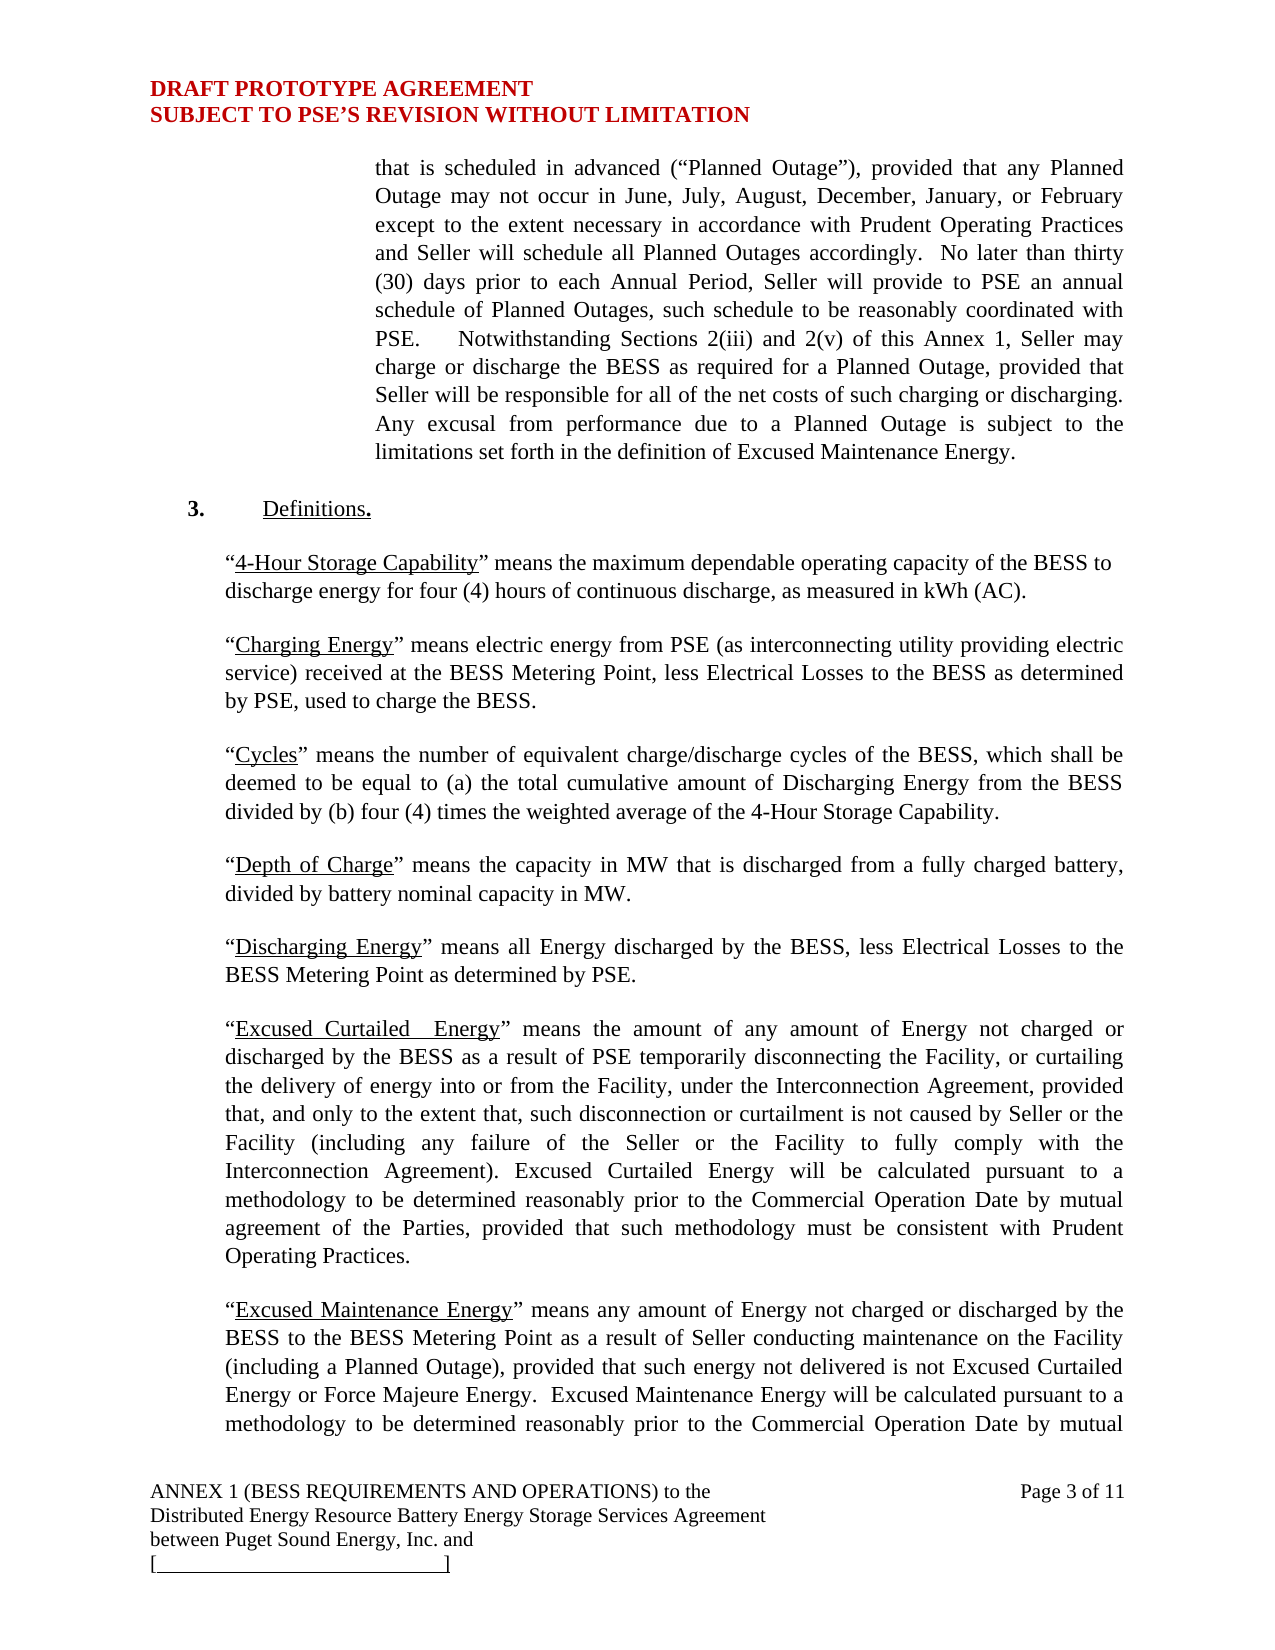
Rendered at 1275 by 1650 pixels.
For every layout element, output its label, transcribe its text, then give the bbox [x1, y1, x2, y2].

text “Charging Energy” means electric energy from PSE (as interconnecting utility providing electric service) received at the BESS Metering Point, less Electrical Losses to the BESS as determined by PSE, used to charge the BESS. [225, 631, 1125, 714]
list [356, 154, 1125, 465]
text “Depth of Charge” means the capacity in MW that is discharged from a fully charged battery, divided by battery nominal capacity in MW. [225, 851, 1125, 906]
text “Excused Curtailed Energy” means the amount of any amount of Energy not charged or discharged by the BESS as a result of PSE temporarily disconnecting the Facility, or curtailing the delivery of energy into or from the Facility, under the Interconnection Agreement, provided that, and only to the extent that, such disconnection or curtailment is not caused by Seller or the Facility (including any failure of the Seller or the Facility to fully comply with the Interconnection Agreement). Excused Curtailed Energy will be calculated pursuant to a methodology to be determined reasonably prior to the Commercial Operation Date by mutual agreement of the Parties, provided that such methodology must be consistent with Prudent Operating Practices. [225, 1015, 1125, 1269]
text “Cycles” means the number of equivalent charge/discharge cycles of the BESS, which shall be deemed to be equal to (a) the total cumulative amount of Discharging Energy from the BESS divided by (b) four (4) times the weighted average of the 4-Hour Storage Capability. [225, 741, 1125, 824]
list Definitions. [187, 495, 1125, 522]
text “4-Hour Storage Capability” means the maximum dependable operating capacity of the BESS to discharge energy for four (4) hours of continuous discharge, as measured in kWh (AC). [225, 549, 1125, 603]
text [225, 1296, 1125, 1436]
text “Discharging Energy” means all Energy discharged by the BESS, less Electrical Losses to the BESS Metering Point as determined by PSE. [225, 933, 1125, 988]
